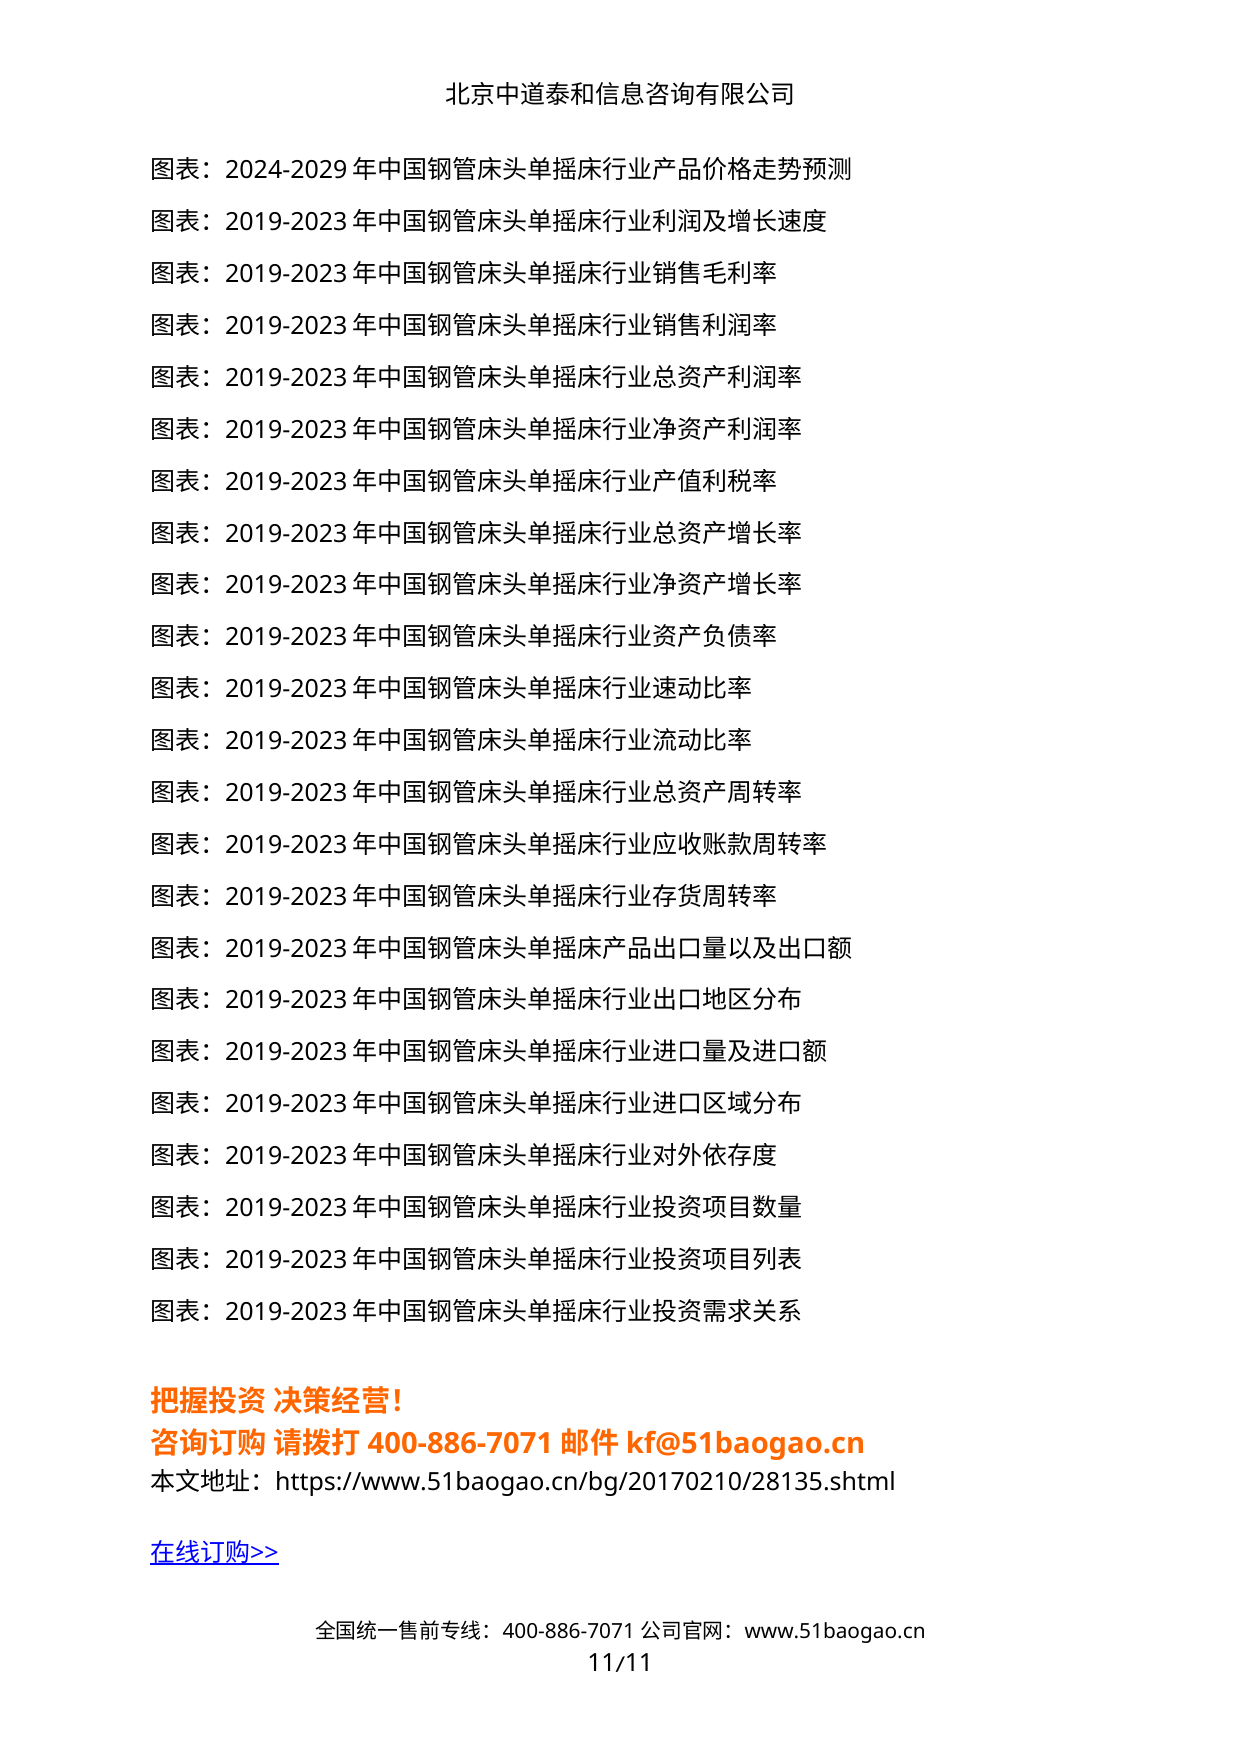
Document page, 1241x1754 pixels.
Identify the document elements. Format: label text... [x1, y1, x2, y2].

text 图表：2019-2023年中国钢管床头单摇床行业出口地区分布 [150, 980, 1090, 1016]
text 图表：2019-2023年中国钢管床头单摇床行业总资产利润率 [150, 357, 1090, 394]
text 图表：2019-2023年中国钢管床头单摇床行业销售利润率 [150, 306, 1090, 342]
text 图表：2019-2023年中国钢管床头单摇床行业产值利税率 [150, 461, 1090, 497]
text 图表：2019-2023年中国钢管床头单摇床行业利润及增长速度 [150, 202, 1090, 238]
text 图表：2019-2023年中国钢管床头单摇床行业投资项目列表 [150, 1239, 1090, 1276]
text 图表：2019-2023年中国钢管床头单摇床产品出口量以及出口额 [150, 928, 1090, 964]
text 图表：2019-2023年中国钢管床头单摇床行业速动比率 [150, 669, 1090, 705]
text 图表：2019-2023年中国钢管床头单摇床行业资产负债率 [150, 617, 1090, 653]
text 把握投资 决策经营！咨询订购 请拨打 400-886-7071 邮件 kf@51baogao.cn本文地址：https://www.51baogao.cn/bg/20170210/28135.shtml [150, 1343, 1090, 1498]
text 图表：2019-2023年中国钢管床头单摇床行业投资项目数量 [150, 1187, 1090, 1224]
text 图表：2024-2029年中国钢管床头单摇床行业产品价格走势预测 [150, 150, 1090, 186]
text 图表：2019-2023年中国钢管床头单摇床行业净资产增长率 [150, 565, 1090, 601]
text 在线订购>> [150, 1498, 1090, 1568]
text 图表：2019-2023年中国钢管床头单摇床行业对外依存度 [150, 1136, 1090, 1172]
text 图表：2019-2023年中国钢管床头单摇床行业销售毛利率 [150, 254, 1090, 290]
text 图表：2019-2023年中国钢管床头单摇床行业流动比率 [150, 721, 1090, 757]
text 图表：2019-2023年中国钢管床头单摇床行业净资产利润率 [150, 409, 1090, 446]
text 图表：2019-2023年中国钢管床头单摇床行业存货周转率 [150, 876, 1090, 912]
text 图表：2019-2023年中国钢管床头单摇床行业进口区域分布 [150, 1084, 1090, 1120]
text 图表：2019-2023年中国钢管床头单摇床行业总资产增长率 [150, 513, 1090, 549]
text 图表：2019-2023年中国钢管床头单摇床行业应收账款周转率 [150, 824, 1090, 861]
text 图表：2019-2023年中国钢管床头单摇床行业投资需求关系 [150, 1291, 1090, 1327]
text 图表：2019-2023年中国钢管床头单摇床行业进口量及进口额 [150, 1032, 1090, 1068]
text 图表：2019-2023年中国钢管床头单摇床行业总资产周转率 [150, 772, 1090, 809]
